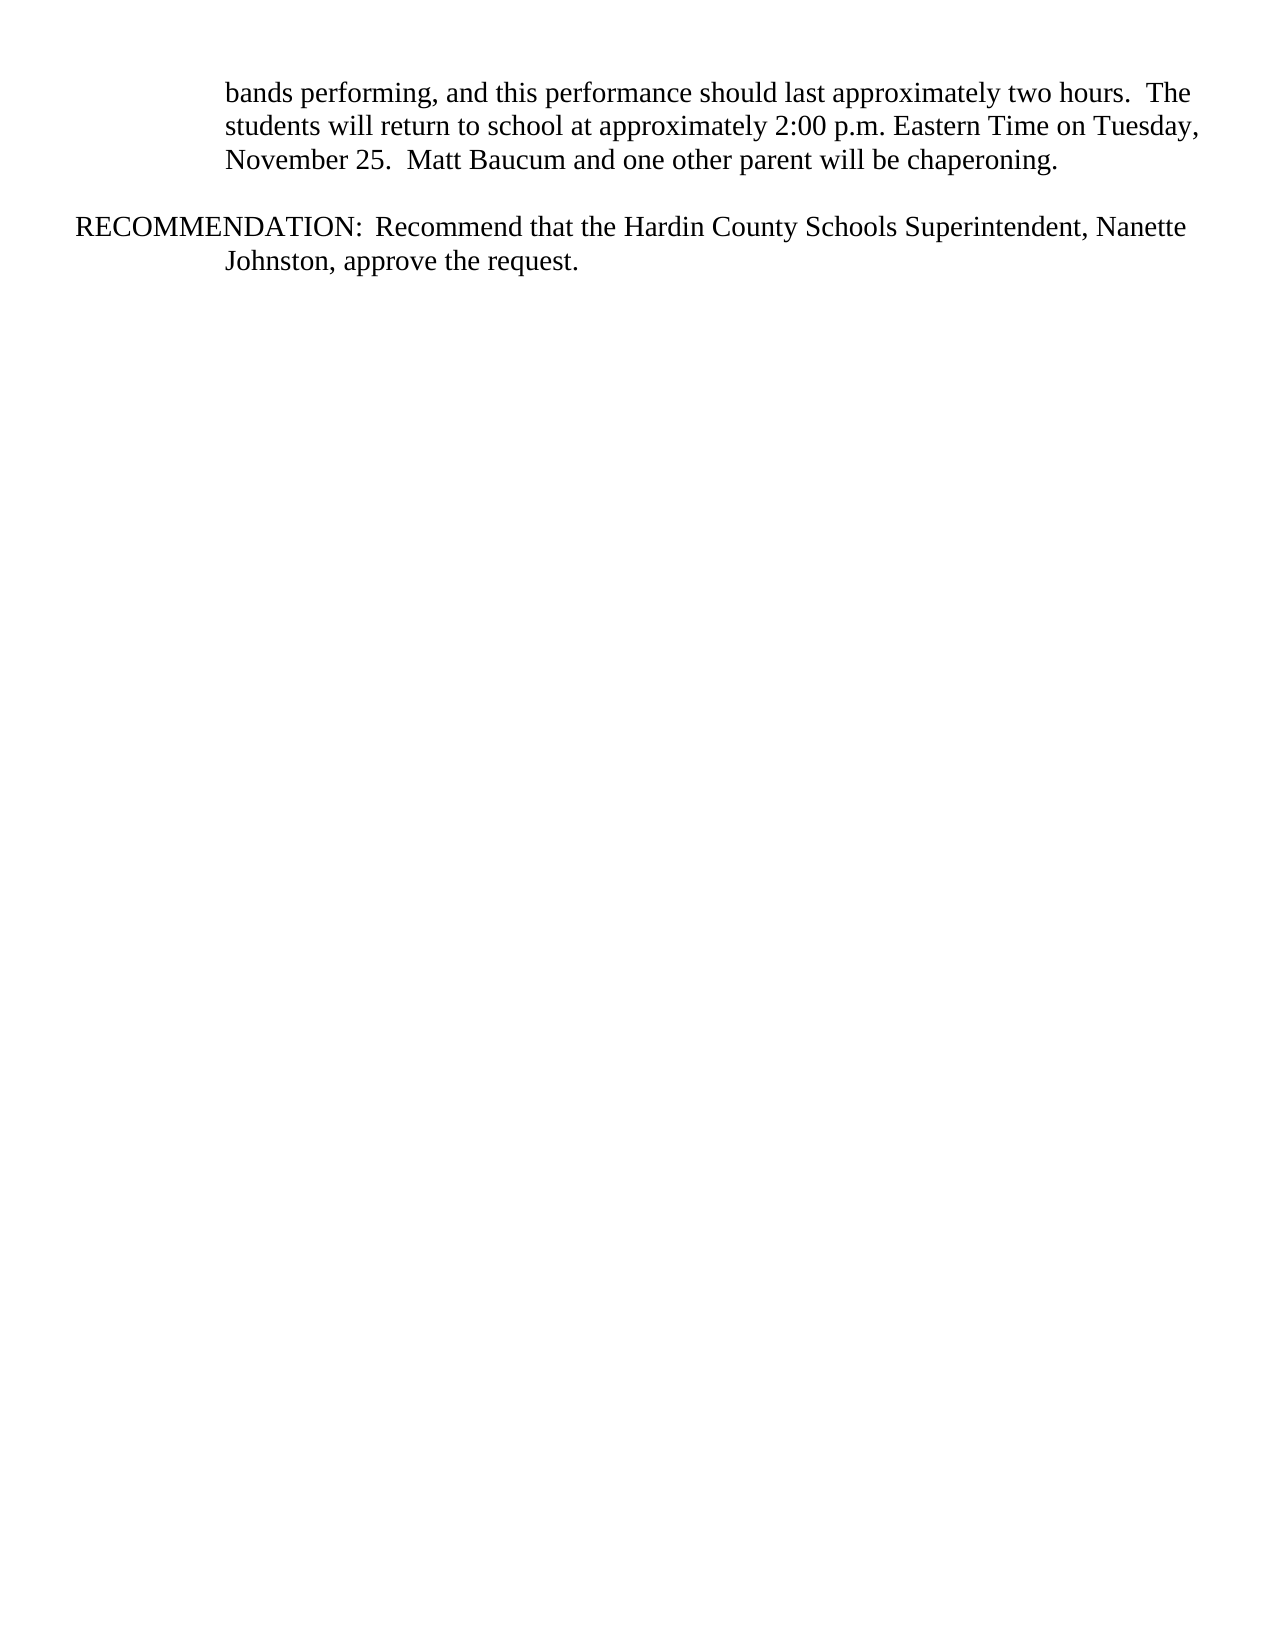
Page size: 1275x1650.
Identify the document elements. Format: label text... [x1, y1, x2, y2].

text RECOMMENDATION: Recommend that the Hardin County Schools Superintendent, Nanette Johnston, approve the request. [75, 209, 1200, 276]
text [225, 75, 1200, 176]
